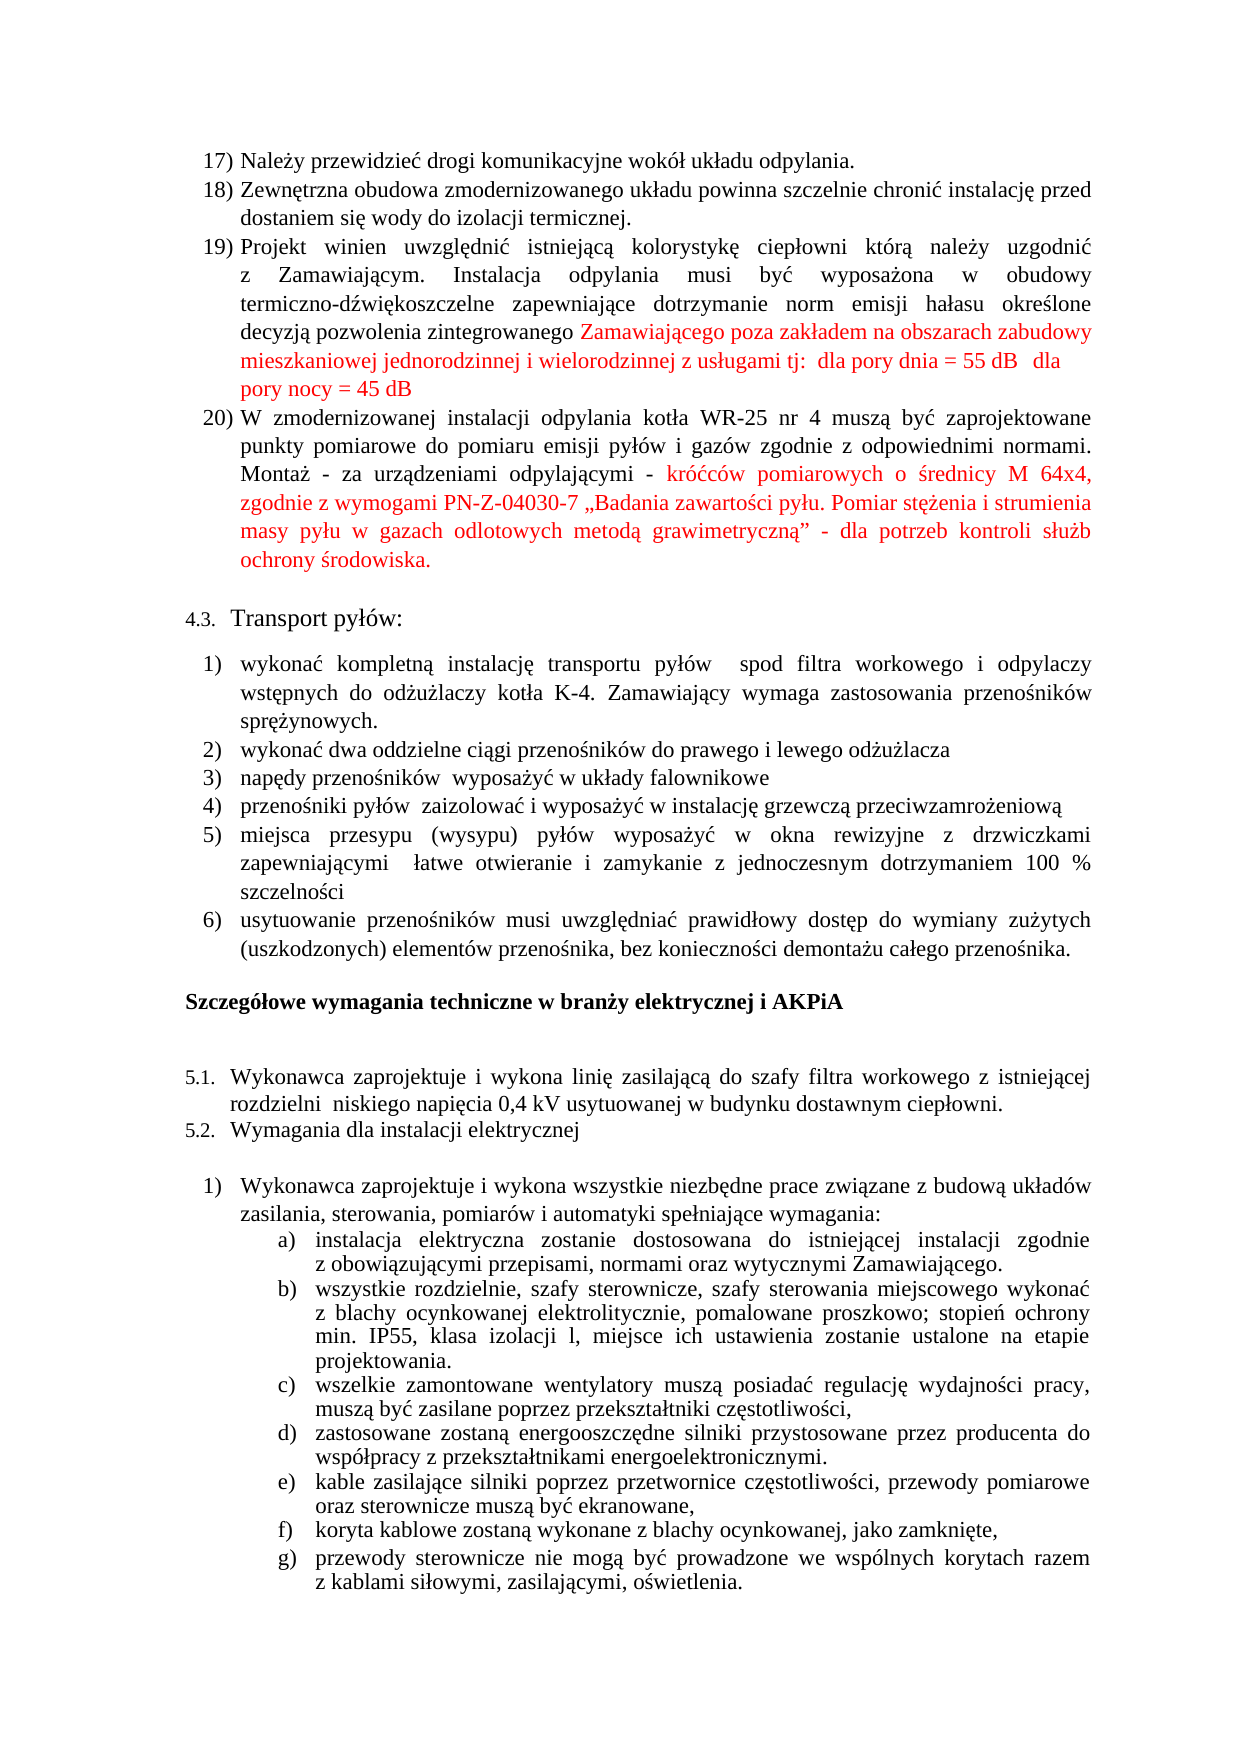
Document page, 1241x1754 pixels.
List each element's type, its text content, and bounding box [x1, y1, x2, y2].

list wszystkie rozdzielnie, szafy sterownicze, szafy sterowania miejscowego wykonać z blachy ocynkowanej elektrolitycznie, pomalowane proszkowo; stopień ochrony min. IP55, klasa izolacji l, miejsce ich ustawienia zostanie ustalone na etapie projektowania. [278, 1277, 1091, 1373]
list zastosowane zostaną energooszczędne silniki przystosowane przez producenta do współpracy z przekształtnikami energoelektronicznymi. [278, 1422, 1091, 1470]
list Projekt winien uwzględnić istniejącą kolorystykę ciepłowni którą należy uzgodnić z Zamawiającym. Instalacja odpylania musi być wyposażona w obudowy termiczno-dźwiękoszczelne zapewniające dotrzymanie norm emisji hałasu określone decyzją pozwolenia zintegrowanego Zamawiającego poza zakładem na obszarach zabudowy mieszkaniowej jednorodzinnej i wielorodzinnej z usługami tj: dla pory dnia = 55 dB dla pory nocy = 45 dB [203, 233, 1093, 401]
list napędy przenośników wyposażyć w układy falownikowe [203, 764, 1093, 790]
list Wymagania dla instalacji elektrycznej [185, 1116, 1093, 1142]
list wykonać kompletną instalację transportu pyłów spod filtra workowego i odpylaczy wstępnych do odżużlaczy kotła K-4. Zamawiający wymaga zastosowania przenośników sprężynowych. [203, 650, 1093, 733]
text Szczegółowe wymagania techniczne w branży elektrycznej i AKPiA [185, 988, 1093, 1014]
list usytuowanie przenośników musi uwzględniać prawidłowy dostęp do wymiany zużytych (uszkodzonych) elementów przenośnika, bez konieczności demontażu całego przenośnika. [203, 906, 1093, 961]
list Wykonawca zaprojektuje i wykona wszystkie niezbędne prace związane z budową układów zasilania, sterowania, pomiarów i automatyki spełniające wymagania: [203, 1172, 1093, 1226]
list W zmodernizowanej instalacji odpylania kotła WR-25 nr 4 muszą być zaprojektowane punkty pomiarowe do pomiaru emisji pyłów i gazów zgodnie z odpowiednimi normami. Montaż - za urządzeniami odpylającymi - króćców pomiarowych o średnicy M 64x4, zgodnie z wymogami PN-Z-04030-7 „Badania zawartości pyłu. Pomiar stężenia i strumienia masy pyłu w gazach odlotowych metodą grawimetryczną” - dla potrzeb kontroli służb ochrony środowiska. [203, 403, 1093, 572]
list Należy przewidzieć drogi komunikacyjne wokół układu odpylania. [203, 148, 1093, 174]
list przewody sterownicze nie mogą być prowadzone we wspólnych korytach razem z kablami siłowymi, zasilającymi, oświetlenia. [278, 1547, 1091, 1594]
list instalacja elektryczna zostanie dostosowana do istniejącej instalacji zgodnie z obowiązującymi przepisami, normami oraz wytycznymi Zamawiającego. [278, 1228, 1091, 1277]
list kable zasilające silniki poprzez przetwornice częstotliwości, przewody pomiarowe oraz sterownicze muszą być ekranowane, [278, 1470, 1091, 1518]
list Zewnętrzna obudowa zmodernizowanego układu powinna szczelnie chronić instalację przed dostaniem się wody do izolacji termicznej. [203, 176, 1093, 231]
list miejsca przesypu (wysypu) pyłów wyposażyć w okna rewizyjne z drzwiczkami zapewniającymi łatwe otwieranie i zamykanie z jednoczesnym dotrzymaniem 100 % szczelności [203, 821, 1093, 904]
list Wykonawca zaprojektuje i wykona linię zasilającą do szafy filtra workowego z istniejącej rozdzielni niskiego napięcia 0,4 kV usytuowanej w budynku dostawnym ciepłowni. [185, 1063, 1093, 1116]
list wszelkie zamontowane wentylatory muszą posiadać regulację wydajności pracy, muszą być zasilane poprzez przekształtniki częstotliwości, [278, 1373, 1091, 1421]
list Transport pyłów: [185, 603, 1093, 631]
list przenośniki pyłów zaizolować i wyposażyć w instalację grzewczą przeciwzamrożeniową [203, 792, 1093, 819]
list wykonać dwa oddzielne ciągi przenośników do prawego i lewego odżużlacza [203, 736, 1093, 762]
list koryta kablowe zostaną wykonane z blachy ocynkowanej, jako zamknięte, [278, 1518, 1091, 1542]
